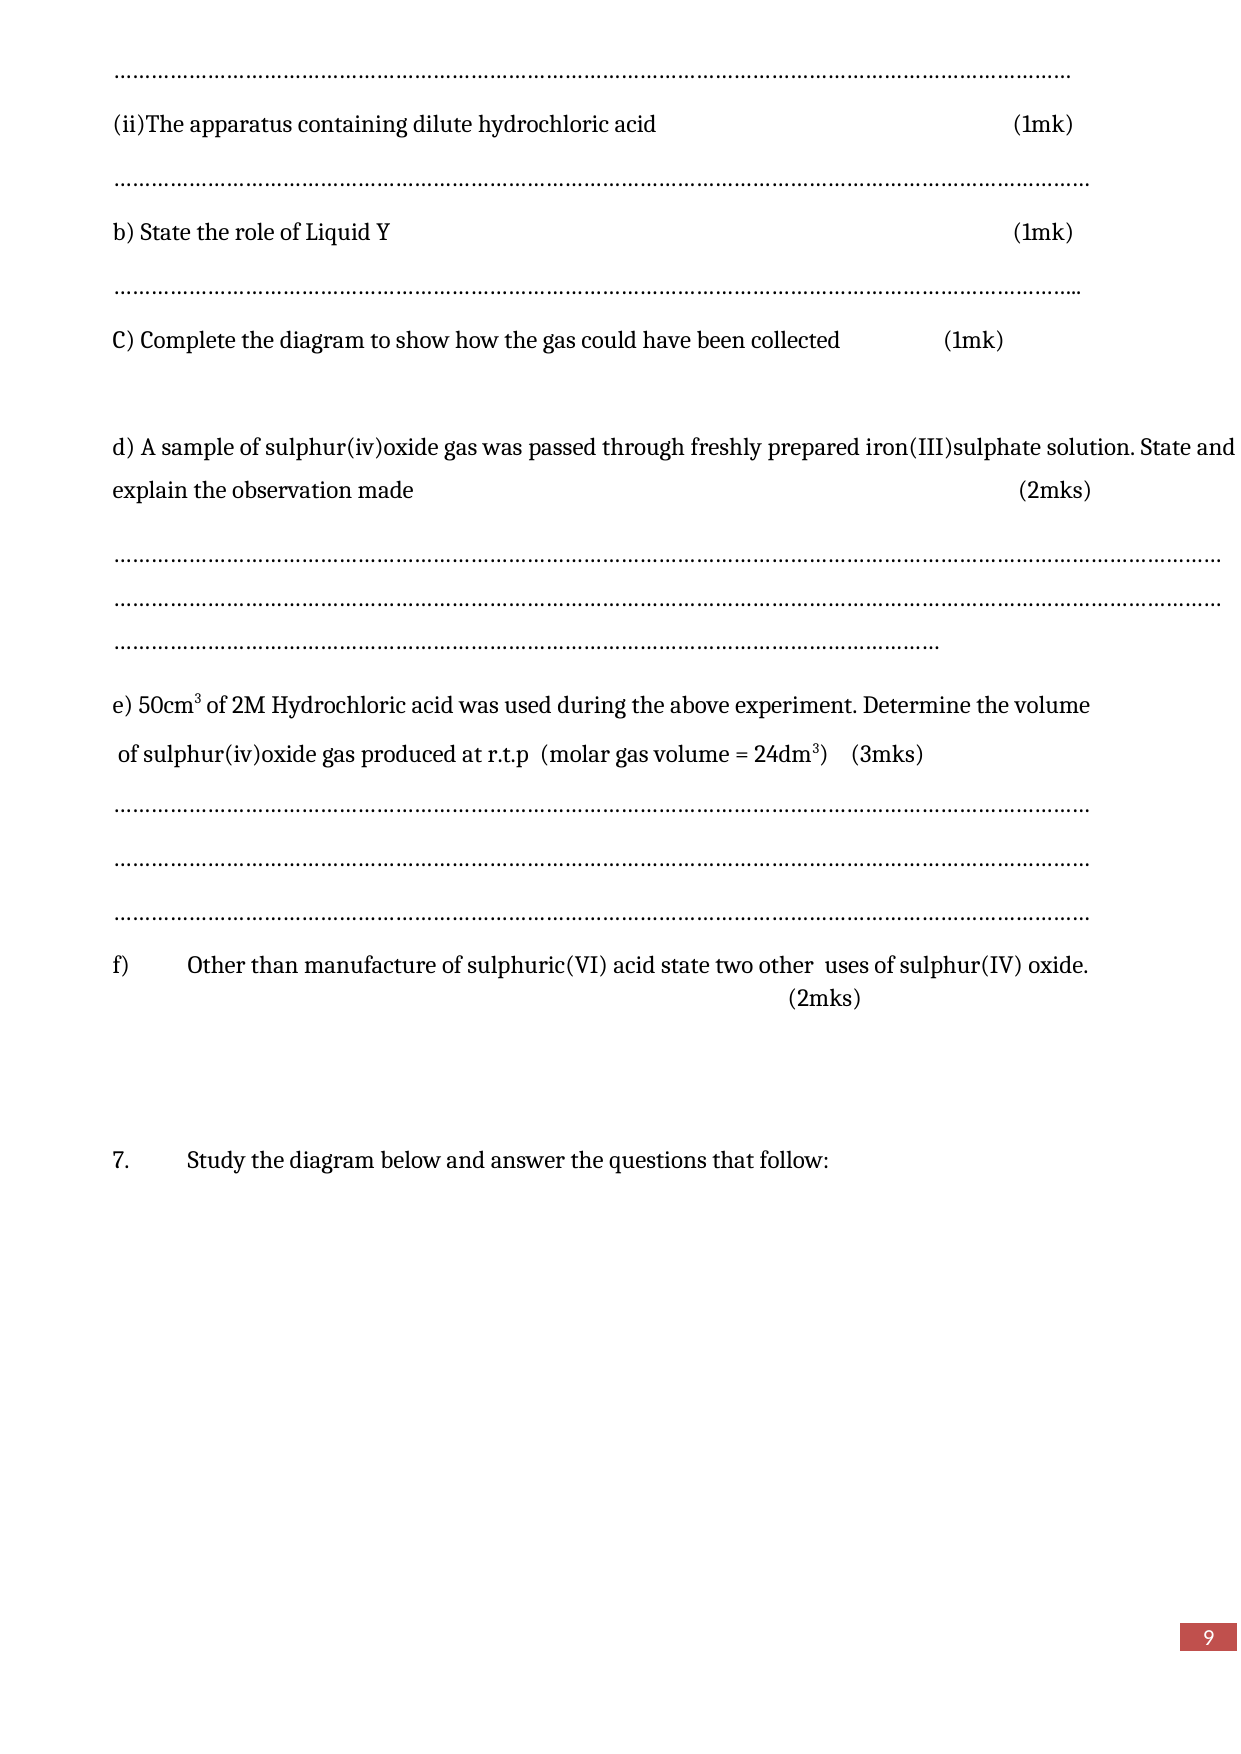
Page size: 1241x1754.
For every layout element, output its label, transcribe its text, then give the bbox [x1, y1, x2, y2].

text (ii)The apparatus containing dilute hydrochloric acid (1mk) [112, 110, 1237, 139]
text ……………………………………………………………………………………………………………………………………….. [112, 272, 1237, 300]
text d) A sample of sulphur(iv)oxide gas was passed through freshly prepared iron(III)sulphate solution. State and explain the observation made (2mks) [112, 433, 1237, 505]
text of sulphur(iv)oxide gas produced at r.t.p (molar gas volume = 24dm3) (3mks) [112, 740, 1237, 769]
text ………………………………………………………………………………………………………………………………………… [112, 843, 1237, 872]
text e) 50cm3 of 2M Hydrochloric acid was used during the above experiment. Determine the volume [112, 691, 1237, 719]
text C) Complete the diagram to show how the gas could have been collected (1mk) [112, 326, 1237, 354]
text ……………………………………………………………………………………………………………………………………… [112, 56, 1237, 85]
text ………………………………………………………………………………………………………………………………………… [112, 897, 1237, 926]
text ………………………………………………………………………………………………………………………………………… [112, 164, 1237, 193]
text f) Other than manufacture of sulphuric(VI) acid state two other uses of sulphur(IV) oxide. (2mks) [112, 951, 1237, 1013]
text 7. Study the diagram below and answer the questions that follow: [112, 1146, 1237, 1174]
text ……………………………………………………………………………………………………………………………………………………………………………………………………………………………………………………………………………………………………………………………………………………………………………………………………………………………………………… [112, 540, 1237, 655]
text b) State the role of Liquid Y (1mk) [112, 218, 1237, 247]
text ………………………………………………………………………………………………………………………………………… [112, 790, 1237, 818]
